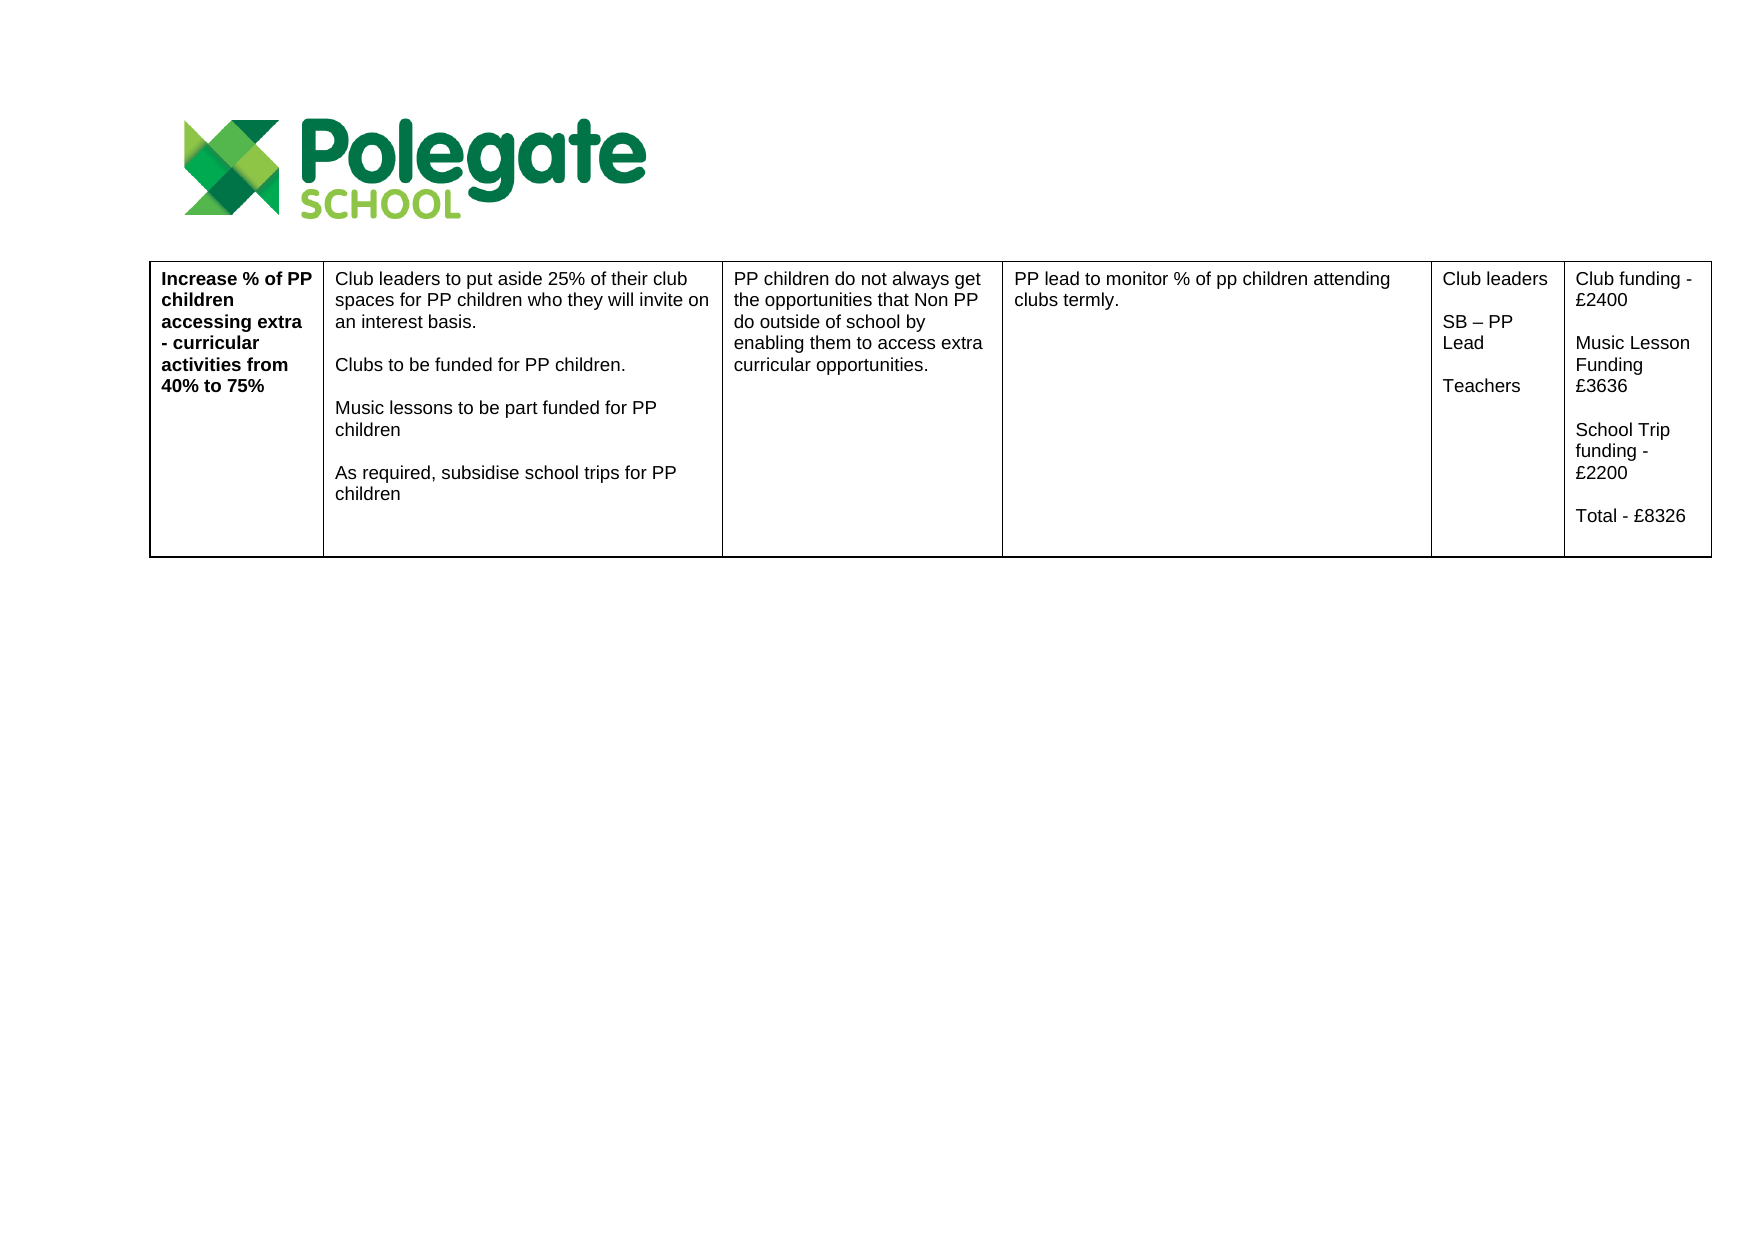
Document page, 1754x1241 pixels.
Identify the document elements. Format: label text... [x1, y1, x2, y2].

table_cell PP lead to monitor % of pp children attending clubs termly. [1003, 262, 1431, 556]
table_cell PP children do not always get the opportunities that Non PP do outside of school by enabling them to access extra curricular opportunities. [723, 262, 1002, 556]
picture [150, 73, 687, 261]
table_cell Club leaders to put aside 25% of their club spaces for PP children who they will invite on an interest basis. Clubs to be funded for PP children. Music lessons to be part funded for PP children As required, subsidise school trips for PP children [324, 262, 722, 556]
table_cell Club leaders SB – PP Lead Teachers [1432, 262, 1564, 556]
table_cell Increase % of PP children accessing extra - curricular activities from 40% to 75% [151, 262, 323, 556]
table_cell Club funding - £2400 Music Lesson Funding £3636 School Trip funding - £2200 Total - £8326 [1565, 262, 1711, 556]
